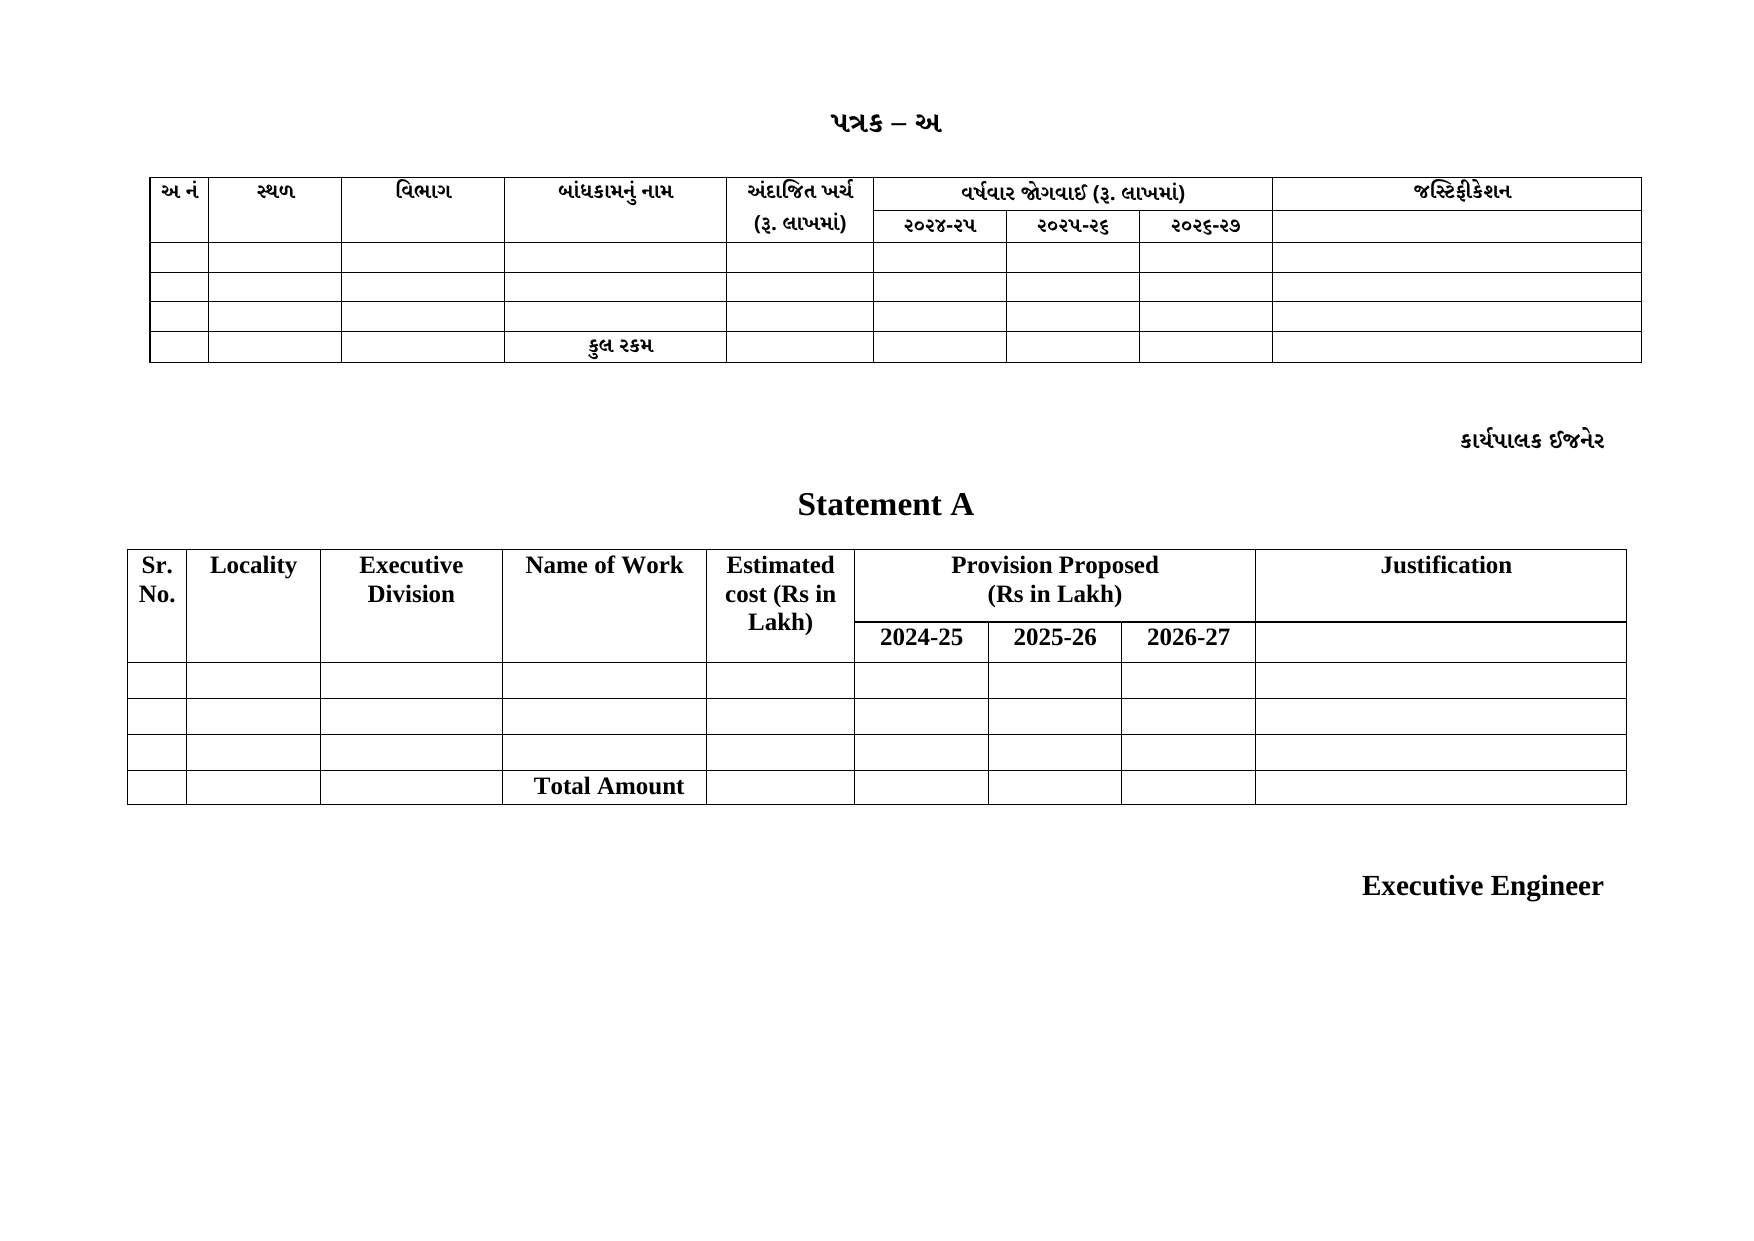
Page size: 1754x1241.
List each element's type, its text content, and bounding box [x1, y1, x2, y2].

table_cell [1122, 771, 1255, 804]
table_cell [727, 332, 873, 362]
table_cell [321, 735, 502, 770]
table_header અ નં [151, 178, 208, 242]
table_cell કુલ રકમ [505, 332, 726, 362]
table_cell [151, 243, 208, 272]
table_cell [707, 735, 854, 770]
table_cell [1273, 211, 1641, 242]
table_cell [1140, 302, 1272, 331]
table_cell [503, 663, 706, 698]
table_cell [989, 699, 1121, 734]
table_cell [1122, 663, 1255, 698]
text કાર્યપાલક ઈજનેર [150, 425, 1604, 458]
text Statement A [141, 484, 1631, 523]
table_cell [1273, 273, 1641, 301]
table_header Provision Proposed (Rs in Lakh) [855, 550, 1255, 621]
table_header વર્ષવાર જોગવાઈ (રૂ. લાખમાં) [874, 178, 1272, 209]
table_cell [707, 663, 854, 698]
table_cell [727, 273, 873, 301]
table_header Justification [1256, 550, 1626, 621]
table_cell [209, 332, 341, 362]
table_cell [874, 302, 1006, 331]
table_cell [1273, 302, 1641, 331]
table_header બાંધકામનું નામ [505, 178, 726, 242]
table_cell [874, 273, 1006, 301]
table_cell [874, 332, 1006, 362]
table_cell [707, 699, 854, 734]
table_header જસ્ટિફીકેશન [1273, 178, 1641, 209]
table_cell [321, 663, 502, 698]
table_cell [1122, 735, 1255, 770]
table_cell [128, 663, 186, 698]
table_cell [855, 735, 988, 770]
table_cell [855, 699, 988, 734]
table_cell [855, 663, 988, 698]
table_cell [874, 243, 1006, 272]
table_cell [342, 243, 504, 272]
table_cell [989, 735, 1121, 770]
table_cell [855, 771, 988, 804]
table_cell [1140, 273, 1272, 301]
table_cell ૨૦૨૫-૨૬ [1007, 211, 1139, 242]
table_header Executive Division [321, 550, 502, 662]
table_cell [342, 273, 504, 301]
table_cell [727, 302, 873, 331]
table_cell [1007, 332, 1139, 362]
table_cell [1256, 623, 1626, 662]
table_cell 2024-25 [855, 623, 988, 662]
table_header Estimated cost (Rs in Lakh) [707, 550, 854, 662]
table_cell [989, 771, 1121, 804]
table_cell [321, 699, 502, 734]
table_cell [128, 699, 186, 734]
table_cell [1007, 273, 1139, 301]
table_cell [151, 273, 208, 301]
table_cell ૨૦૨૬-૨૭ [1140, 211, 1272, 242]
table_cell [503, 735, 706, 770]
table_header વિભાગ [342, 178, 504, 242]
table_cell [342, 302, 504, 331]
table_cell [1256, 735, 1626, 770]
table_cell 2026-27 [1122, 623, 1255, 662]
table_cell [1007, 302, 1139, 331]
table_cell [151, 302, 208, 331]
text Executive Engineer [150, 868, 1604, 901]
text પત્રક – અ [141, 103, 1631, 146]
table_cell [209, 273, 341, 301]
table_header Name of Work [503, 550, 706, 662]
table_cell [187, 663, 320, 698]
table_cell [503, 699, 706, 734]
table_header સ્થળ [209, 178, 341, 242]
table_cell [187, 735, 320, 770]
table_cell [1256, 699, 1626, 734]
table_cell [1007, 243, 1139, 272]
table_header Locality [187, 550, 320, 662]
table_header અંદાજિત ખર્ચ (રૂ. લાખમાં) [727, 178, 873, 242]
table_cell [1256, 663, 1626, 698]
table_cell [209, 243, 341, 272]
table_cell [989, 663, 1121, 698]
table_cell [1273, 332, 1641, 362]
table_cell ૨૦૨૪-૨૫ [874, 211, 1006, 242]
table_cell [1273, 243, 1641, 272]
table_cell [707, 771, 854, 804]
table_cell [727, 243, 873, 272]
table_cell [187, 699, 320, 734]
table_cell [151, 332, 208, 362]
table_cell [128, 771, 186, 804]
table_cell [1122, 699, 1255, 734]
table_cell [128, 735, 186, 770]
table_cell [505, 273, 726, 301]
table_cell [505, 302, 726, 331]
table_cell [209, 302, 341, 331]
table_cell [1256, 771, 1626, 804]
table_header Sr. No. [128, 550, 186, 662]
table_cell [1140, 243, 1272, 272]
table_cell [342, 332, 504, 362]
table_cell [321, 771, 502, 804]
table_cell [187, 771, 320, 804]
table_cell [505, 243, 726, 272]
table_cell 2025-26 [989, 623, 1121, 662]
table_cell Total Amount [503, 771, 706, 804]
table_cell [1140, 332, 1272, 362]
